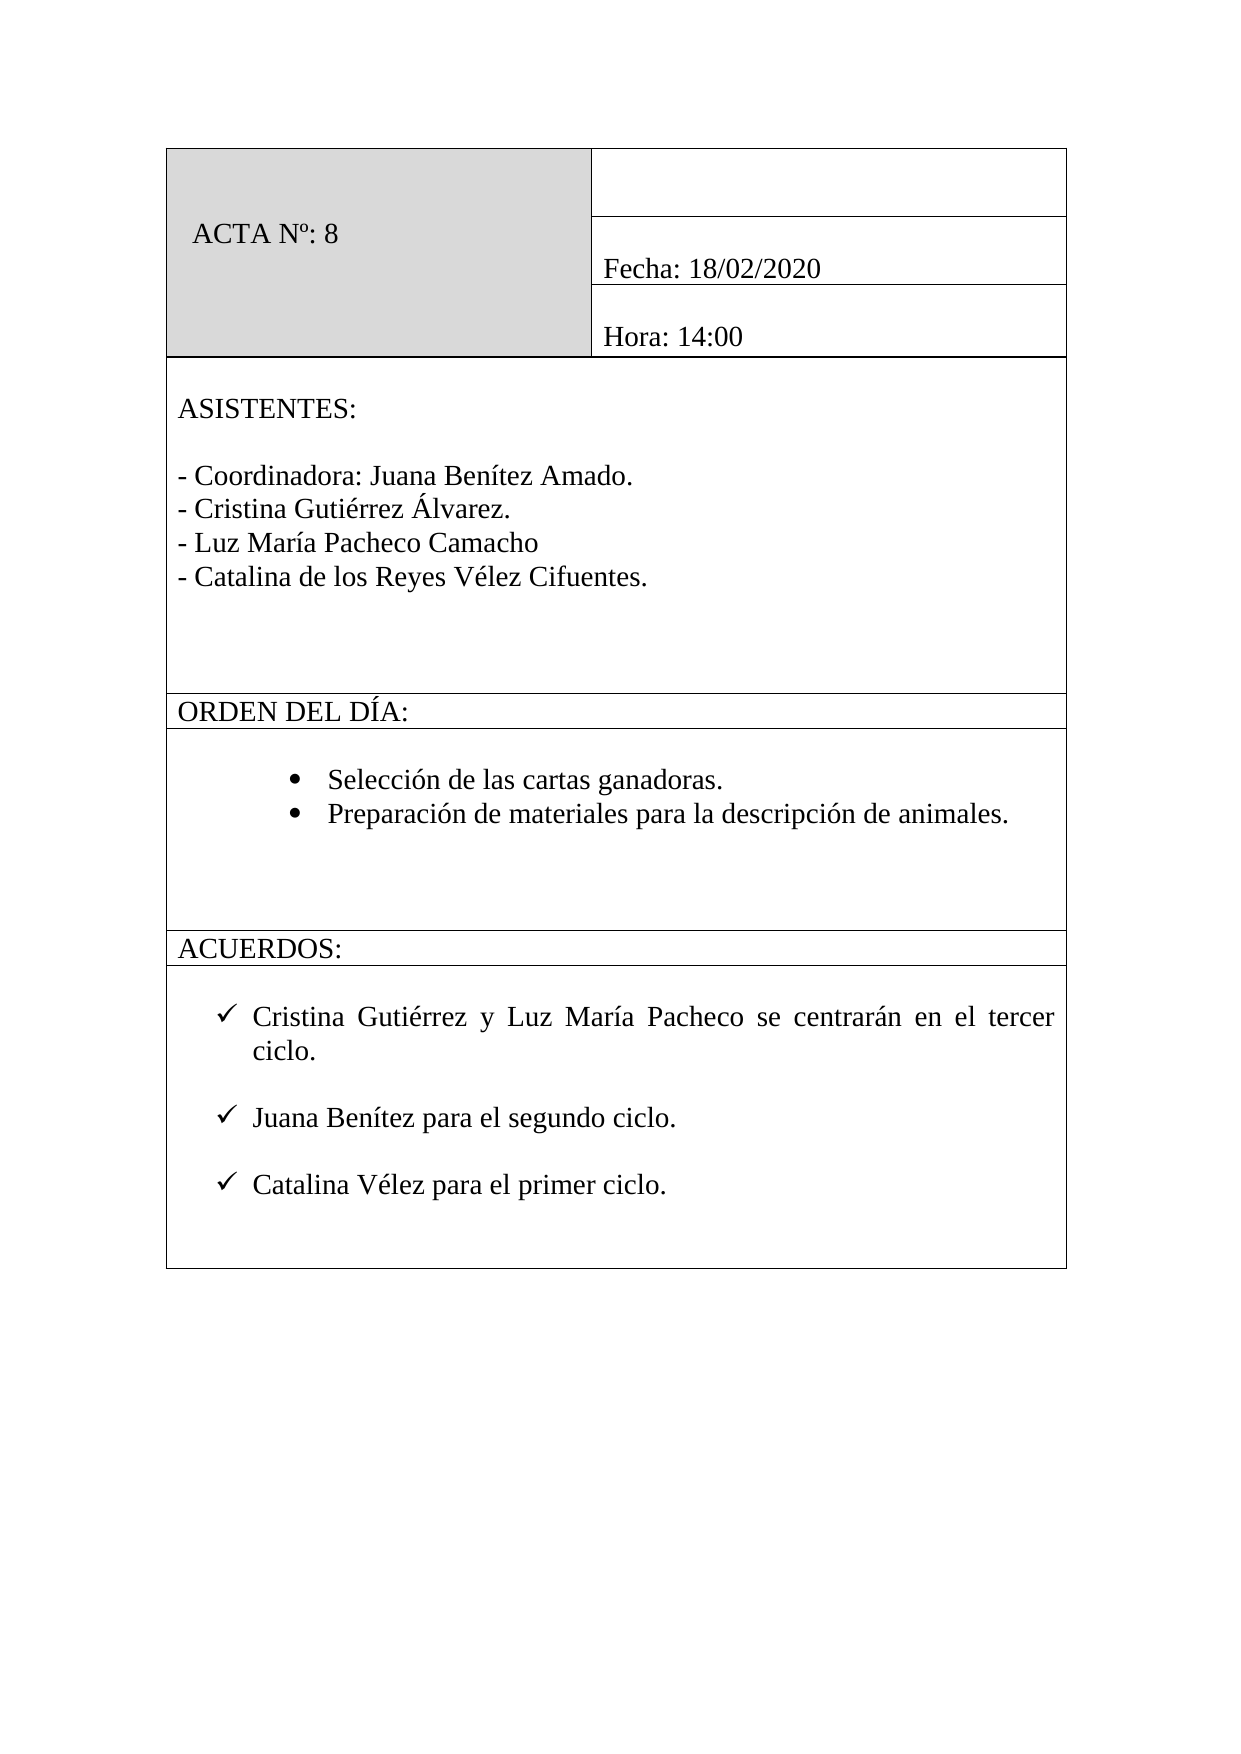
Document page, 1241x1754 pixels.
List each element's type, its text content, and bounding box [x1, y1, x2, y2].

table_cell Selección de las cartas ganadoras. Preparación de materiales para la descripción de animales. [167, 729, 1066, 930]
table_cell Fecha: 18/02/2020 [592, 217, 1066, 284]
table_cell ACUERDOS: [167, 931, 1066, 964]
table_cell Hora: 14:00 [592, 285, 1066, 356]
table_header [592, 149, 1066, 216]
table_cell ASISTENTES: - Coordinadora: Juana Benítez Amado. - Cristina Gutiérrez Álvarez. - Luz María Pacheco Camacho - Catalina de los Reyes Vélez Cifuentes. [167, 358, 1066, 693]
table_cell ORDEN DEL DÍA: [167, 694, 1066, 727]
table_cell Cristina Gutiérrez y Luz María Pacheco se centrarán en el tercer ciclo. Juana Benítez para el segundo ciclo. Catalina Vélez para el primer ciclo. [167, 966, 1066, 1268]
table_header ACTA Nº: 8 [167, 149, 591, 356]
